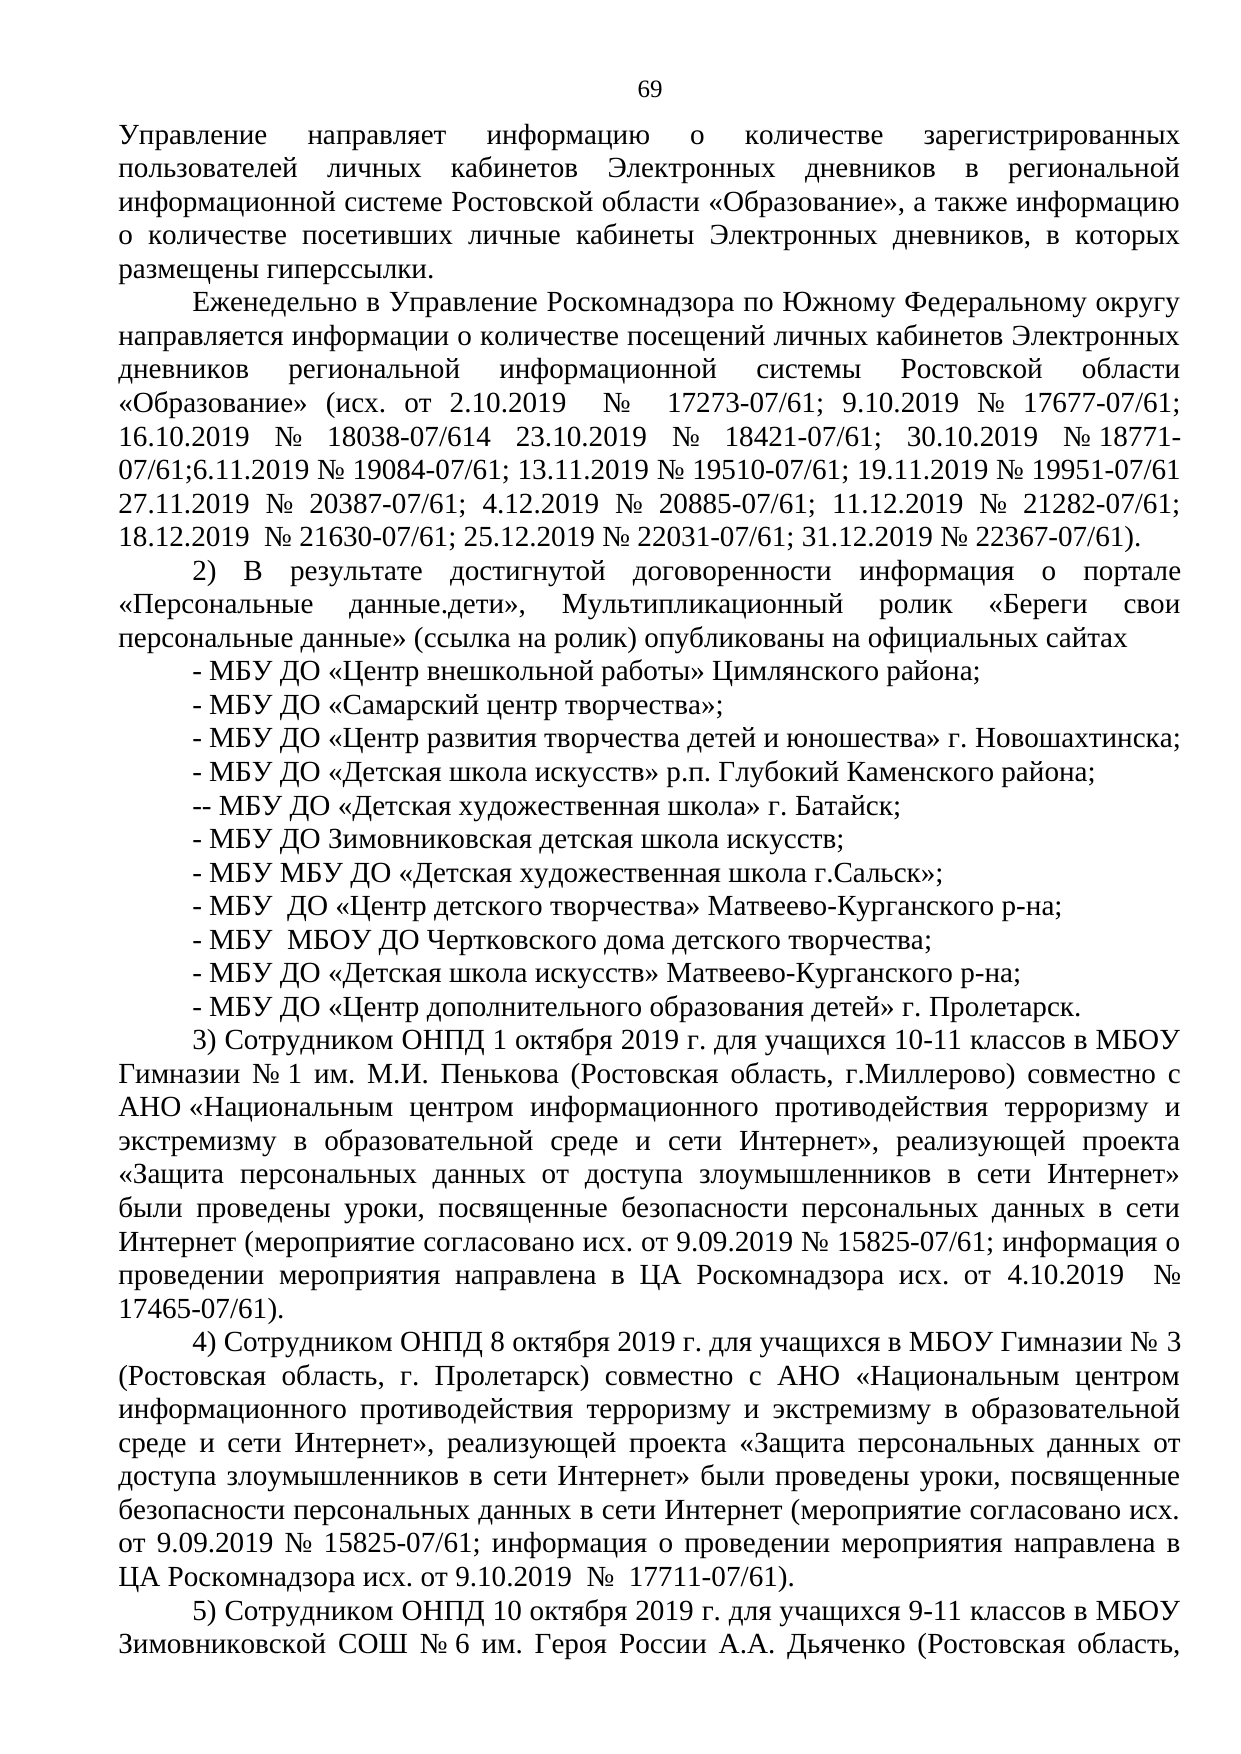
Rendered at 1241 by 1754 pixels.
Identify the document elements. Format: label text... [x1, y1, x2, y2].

text 3) Сотрудником ОНПД 1 октября 2019 г. для учащихся 10-11 классов в МБОУ Гимназии № 1 им. М.И. Пенькова (Ростовская область, г.Миллерово) совместно с АНО «Национальным центром информационного противодействия терроризму и экстремизму в образовательной среде и сети Интернет», реализующей проекта «Защита персональных данных от доступа злоумышленников в сети Интернет» были проведены уроки, посвященные безопасности персональных данных в сети Интернет (мероприятие согласовано исх. от 9.09.2019 № 15825-07/61; информация о проведении мероприятия направлена в ЦА Роскомнадзора исх. от 4.10.2019 № 17465-07/61). [118, 1022, 1181, 1324]
text - МБУ ДО «Детская школа искусств» р.п. Глубокий Каменского района; [118, 754, 1181, 788]
text 4) Сотрудником ОНПД 8 октября 2019 г. для учащихся в МБОУ Гимназии № 3 (Ростовская область, г. Пролетарск) совместно с АНО «Национальным центром информационного противодействия терроризму и экстремизму в образовательной среде и сети Интернет», реализующей проекта «Защита персональных данных от доступа злоумышленников в сети Интернет» были проведены уроки, посвященные безопасности персональных данных в сети Интернет (мероприятие согласовано исх. от 9.09.2019 № 15825-07/61; информация о проведении мероприятия направлена в ЦА Роскомнадзора исх. от 9.10.2019 № 17711-07/61). [118, 1324, 1181, 1593]
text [118, 117, 1181, 284]
text - МБУ ДО «Центр внешкольной работы» Цимлянского района; [118, 653, 1181, 687]
text 2) В результате достигнутой договоренности информация о портале «Персональные данные.дети», Мультипликационный ролик «Береги свои персональные данные» (ссылка на ролик) опубликованы на официальных сайтах [118, 553, 1181, 653]
text Еженедельно в Управление Роскомнадзора по Южному Федеральному округу направляется информации о количестве посещений личных кабинетов Электронных дневников региональной информационной системы Ростовской области «Образование» (исх. от 2.10.2019 № 17273-07/61; 9.10.2019 № 17677-07/61; 16.10.2019 № 18038-07/614 23.10.2019 № 18421-07/61; 30.10.2019 № 18771-07/61;6.11.2019 № 19084-07/61; 13.11.2019 № 19510-07/61; 19.11.2019 № 19951-07/61 27.11.2019 № 20387-07/61; 4.12.2019 № 20885-07/61; 11.12.2019 № 21282-07/61; 18.12.2019 № 21630-07/61; 25.12.2019 № 22031-07/61; 31.12.2019 № 22367-07/61). [118, 284, 1181, 553]
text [118, 1593, 1181, 1660]
text - МБУ ДО «Детская школа искусств» Матвеево-Курганского р-на; [118, 955, 1181, 989]
text - МБУ МБОУ ДО Чертковского дома детского творчества; [118, 922, 1181, 955]
text - МБУ ДО «Центр дополнительного образования детей» г. Пролетарск. [118, 989, 1181, 1022]
text -- МБУ ДО «Детская художественная школа» г. Батайск; [118, 788, 1181, 821]
text - МБУ ДО «Центр развития творчества детей и юношества» г. Новошахтинска; [118, 721, 1181, 754]
text - МБУ ДО «Самарский центр творчества»; [118, 687, 1181, 721]
text - МБУ ДО Зимовниковская детская школа искусств; [118, 821, 1181, 855]
text - МБУ МБУ ДО «Детская художественная школа г.Сальск»; [118, 855, 1181, 888]
text - МБУ ДО «Центр детского творчества» Матвеево-Курганского р-на; [118, 888, 1181, 922]
